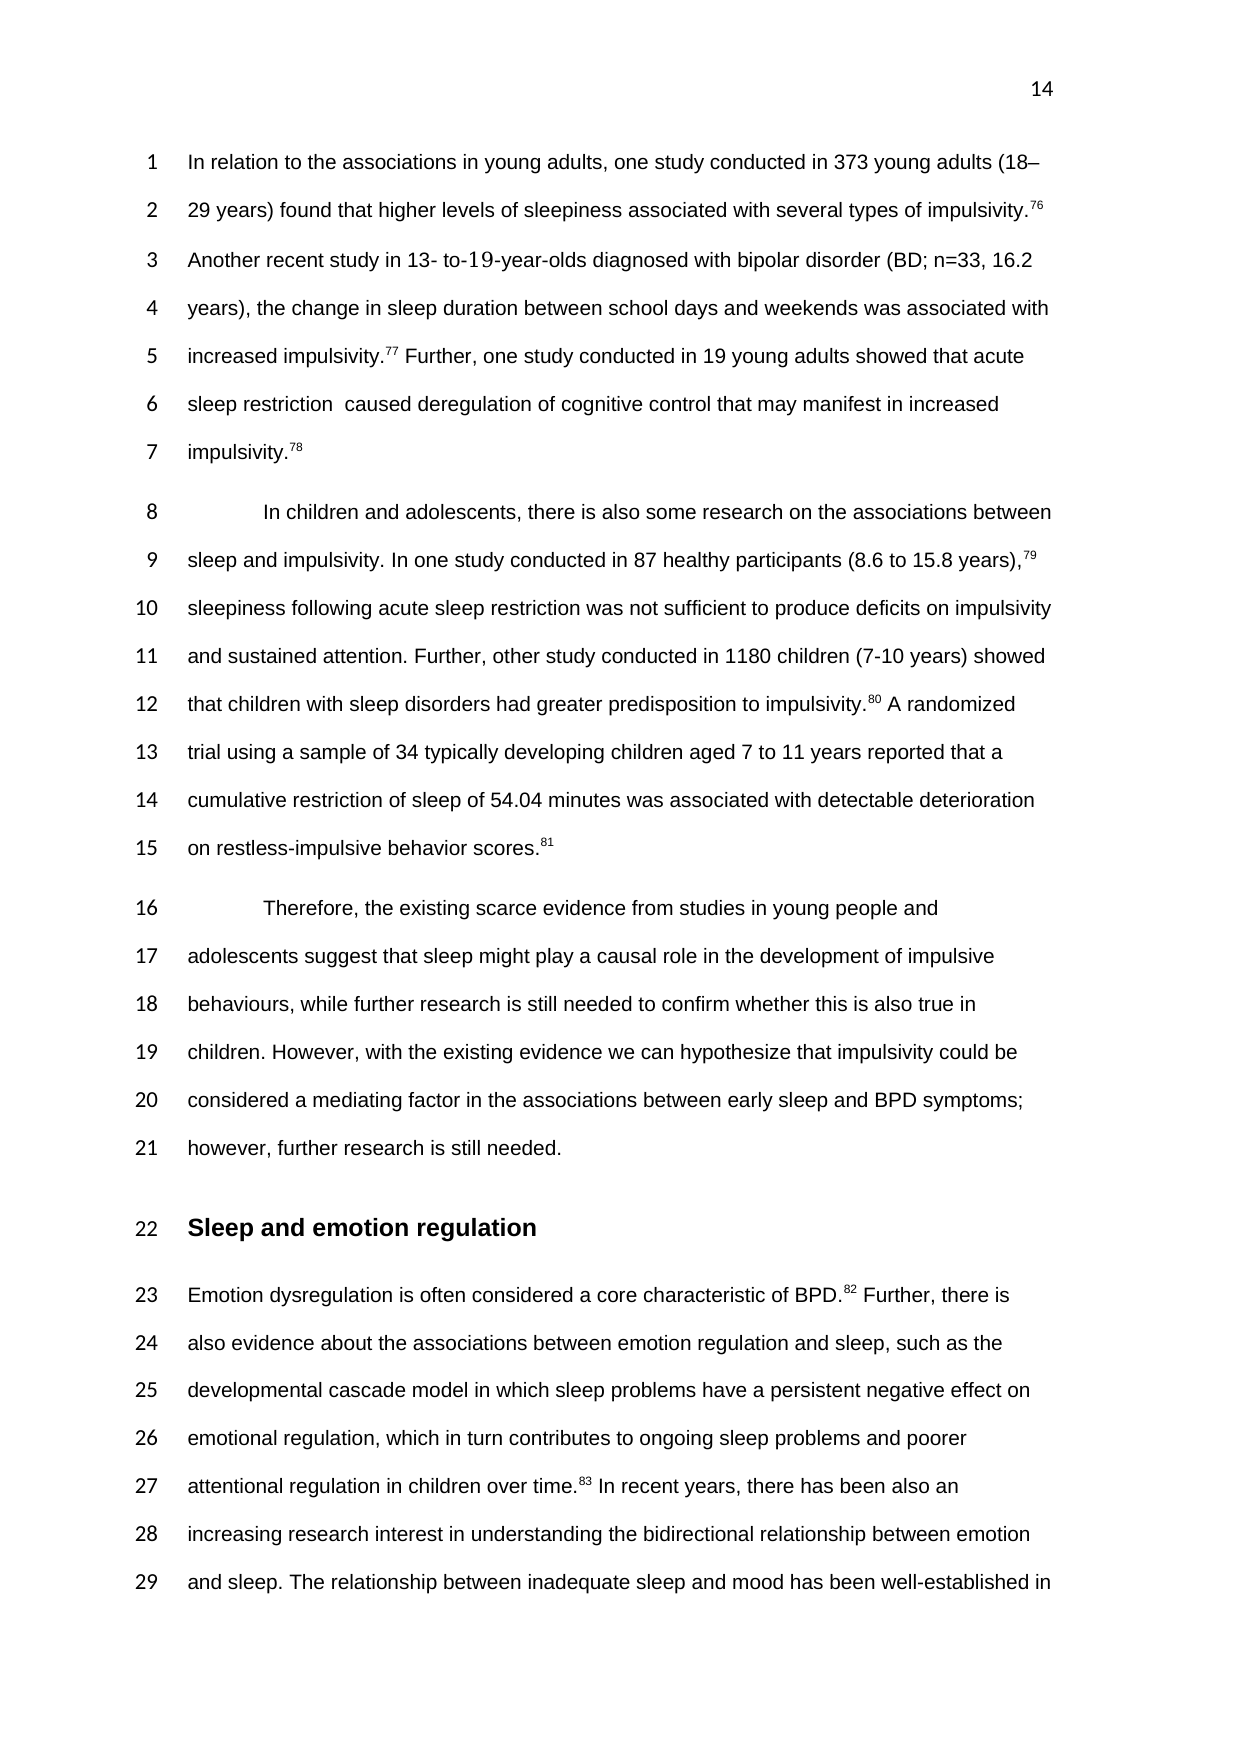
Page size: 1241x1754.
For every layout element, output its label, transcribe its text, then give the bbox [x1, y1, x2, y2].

text In relation to the associations in young adults, one study conducted in 373 young adults (18–29 years) found that higher levels of sleepiness associated with several types of impulsivity.76 Another recent study in 13‐ to-19-year‐olds diagnosed with bipolar disorder (BD; n=33, 16.2 years), the change in sleep duration between school days and weekends was associated with increased impulsivity.77 Further, one study conducted in 19 young adults showed that acute sleep restriction caused deregulation of cognitive control that may manifest in increased impulsivity.78 [187, 150, 1053, 463]
list Therefore, the existing scarce evidence from studies in young people and adolescents suggest that sleep might play a causal role in the development of impulsive behaviours, while further research is still needed to confirm whether this is also true in children. However, with the existing evidence we can hypothesize that impulsivity could be considered a mediating factor in the associations between early sleep and BPD symptoms; however, further research is still needed. [187, 896, 1053, 1159]
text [187, 1282, 1053, 1594]
list In children and adolescents, there is also some research on the associations between sleep and impulsivity. In one study conducted in 87 healthy participants (8.6 to 15.8 years),79 sleepiness following acute sleep restriction was not sufficient to produce deficits on impulsivity and sustained attention. Further, other study conducted in 1180 children (7-10 years) showed that children with sleep disorders had greater predisposition to impulsivity.80 A randomized trial using a sample of 34 typically developing children aged 7 to 11 years reported that a cumulative restriction of sleep of 54.04 minutes was associated with detectable deterioration on restless-impulsive behavior scores.81 [187, 500, 1053, 859]
text Sleep and emotion regulation [187, 1212, 1053, 1241]
